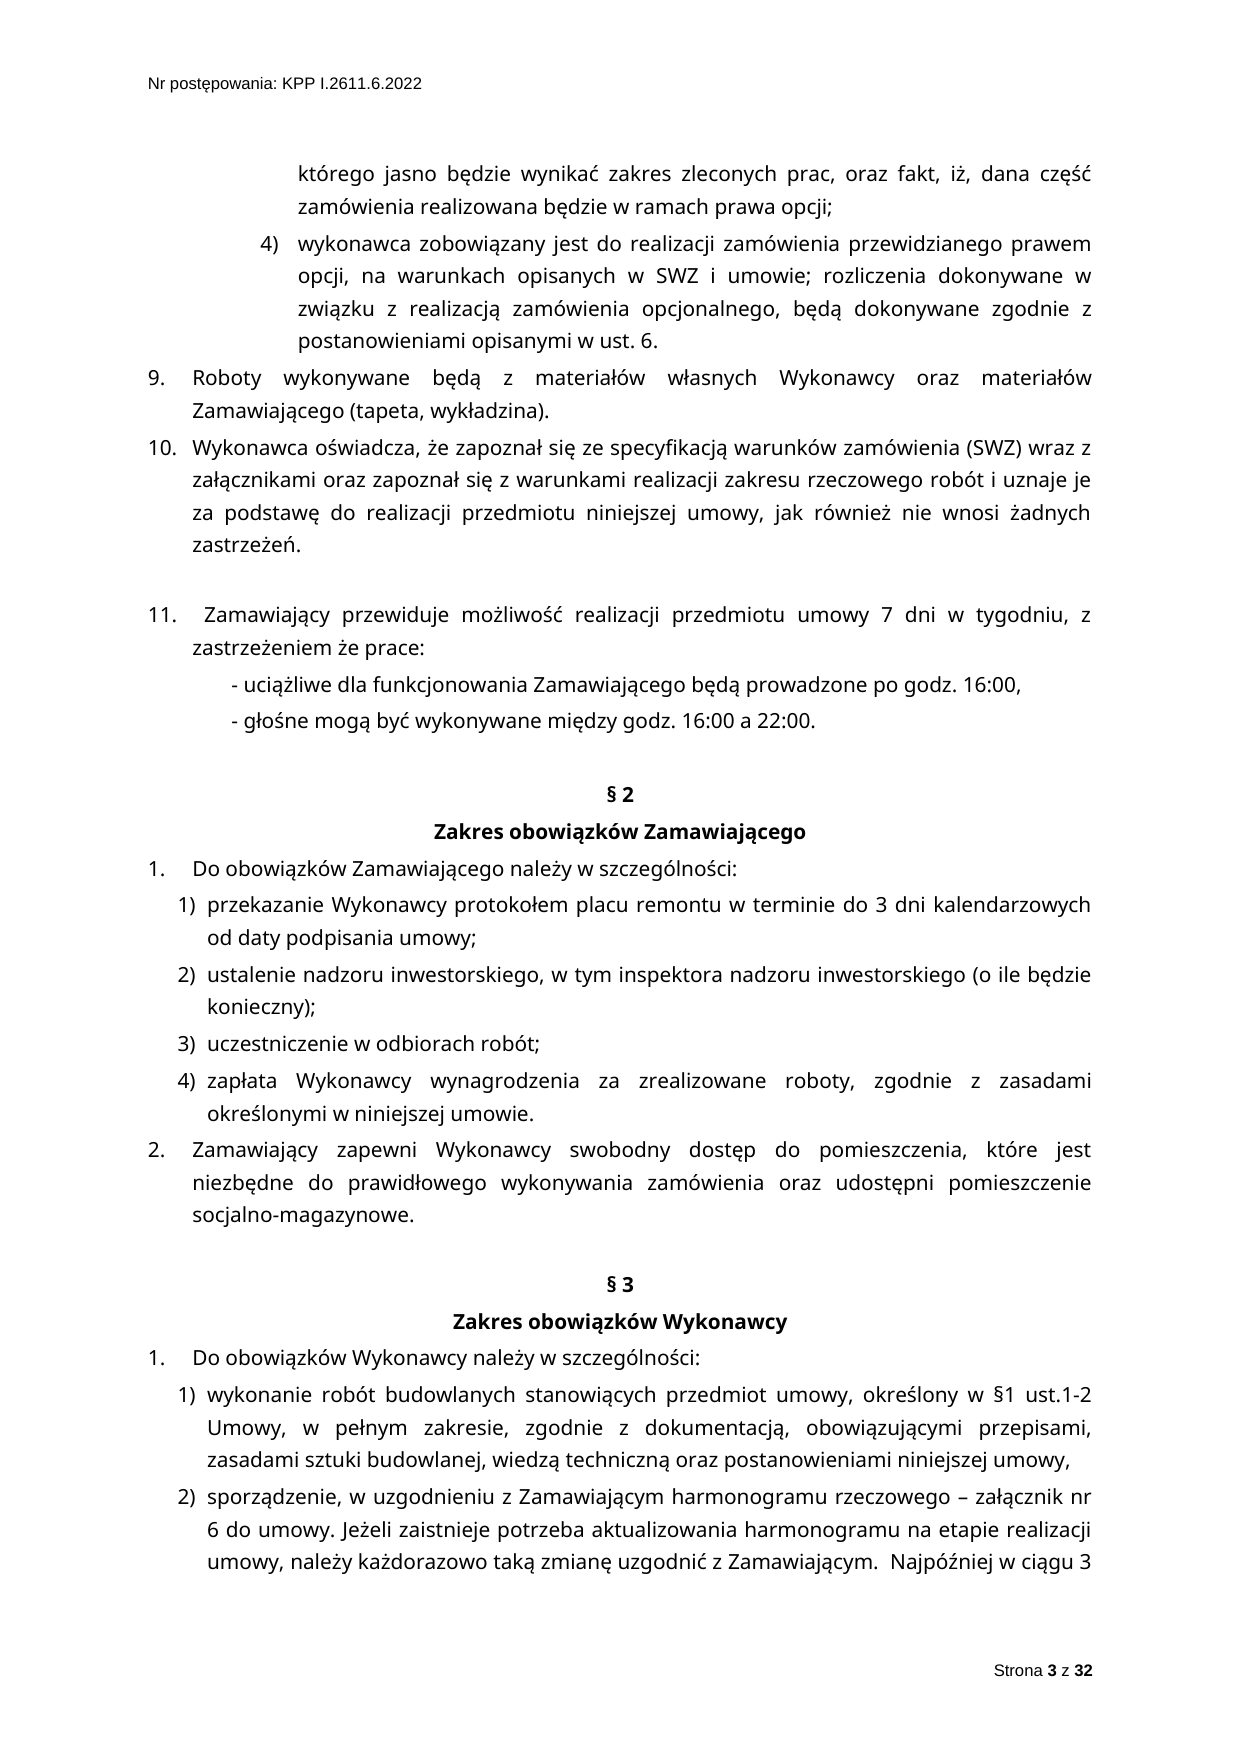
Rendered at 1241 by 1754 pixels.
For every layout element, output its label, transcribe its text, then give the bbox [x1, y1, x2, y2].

list Zamawiający zapewni Wykonawcy swobodny dostęp do pomieszczenia, które jest niezbędne do prawidłowego wykonywania zamówienia oraz udostępni pomieszczenie socjalno-magazynowe. [148, 1135, 1092, 1229]
text Zakres obowiązków Wykonawcy [148, 1307, 1092, 1335]
text § 2 [148, 780, 1092, 809]
list przekazanie Wykonawcy protokołem placu remontu w terminie do 3 dni kalendarzowych od daty podpisania umowy; [177, 891, 1092, 952]
list Do obowiązków Zamawiającego należy w szczególności: [148, 854, 1092, 882]
text Zakres obowiązków Zamawiającego [148, 817, 1092, 845]
list zapłata Wykonawcy wynagrodzenia za zrealizowane roboty, zgodnie z zasadami określonymi w niniejszej umowie. [177, 1066, 1092, 1127]
list Do obowiązków Wykonawcy należy w szczególności: [148, 1343, 1092, 1372]
list - głośne mogą być wykonywane między godz. 16:00 a 22:00. [231, 707, 1092, 735]
list Zamawiający przewiduje możliwość realizacji przedmiotu umowy 7 dni w tygodniu, z zastrzeżeniem że prace: [148, 601, 1092, 662]
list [177, 1482, 1092, 1576]
list Wykonawca oświadcza, że zapoznał się ze specyfikacją warunków zamówienia (SWZ) wraz z załącznikami oraz zapoznał się z warunkami realizacji zakresu rzeczowego robót i uznaje je za podstawę do realizacji przedmiotu niniejszej umowy, jak również nie wnosi żadnych zastrzeżeń. [148, 433, 1092, 592]
text § 3 [148, 1270, 1092, 1298]
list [260, 159, 1092, 221]
list wykonawca zobowiązany jest do realizacji zamówienia przewidzianego prawem opcji, na warunkach opisanych w SWZ i umowie; rozliczenia dokonywane w związku z realizacją zamówienia opcjonalnego, będą dokonywane zgodnie z postanowieniami opisanymi w ust. 6. [260, 229, 1092, 355]
list ustalenie nadzoru inwestorskiego, w tym inspektora nadzoru inwestorskiego (o ile będzie konieczny); [177, 960, 1092, 1021]
list - uciążliwe dla funkcjonowania Zamawiającego będą prowadzone po godz. 16:00, [231, 670, 1092, 698]
list wykonanie robót budowlanych stanowiących przedmiot umowy, określony w §1 ust.1-2 Umowy, w pełnym zakresie, zgodnie z dokumentacją, obowiązującymi przepisami, zasadami sztuki budowlanej, wiedzą techniczną oraz postanowieniami niniejszej umowy, [177, 1380, 1092, 1474]
list Roboty wykonywane będą z materiałów własnych Wykonawcy oraz materiałów Zamawiającego (tapeta, wykładzina). [148, 363, 1092, 424]
list uczestniczenie w odbiorach robót; [177, 1029, 1092, 1058]
